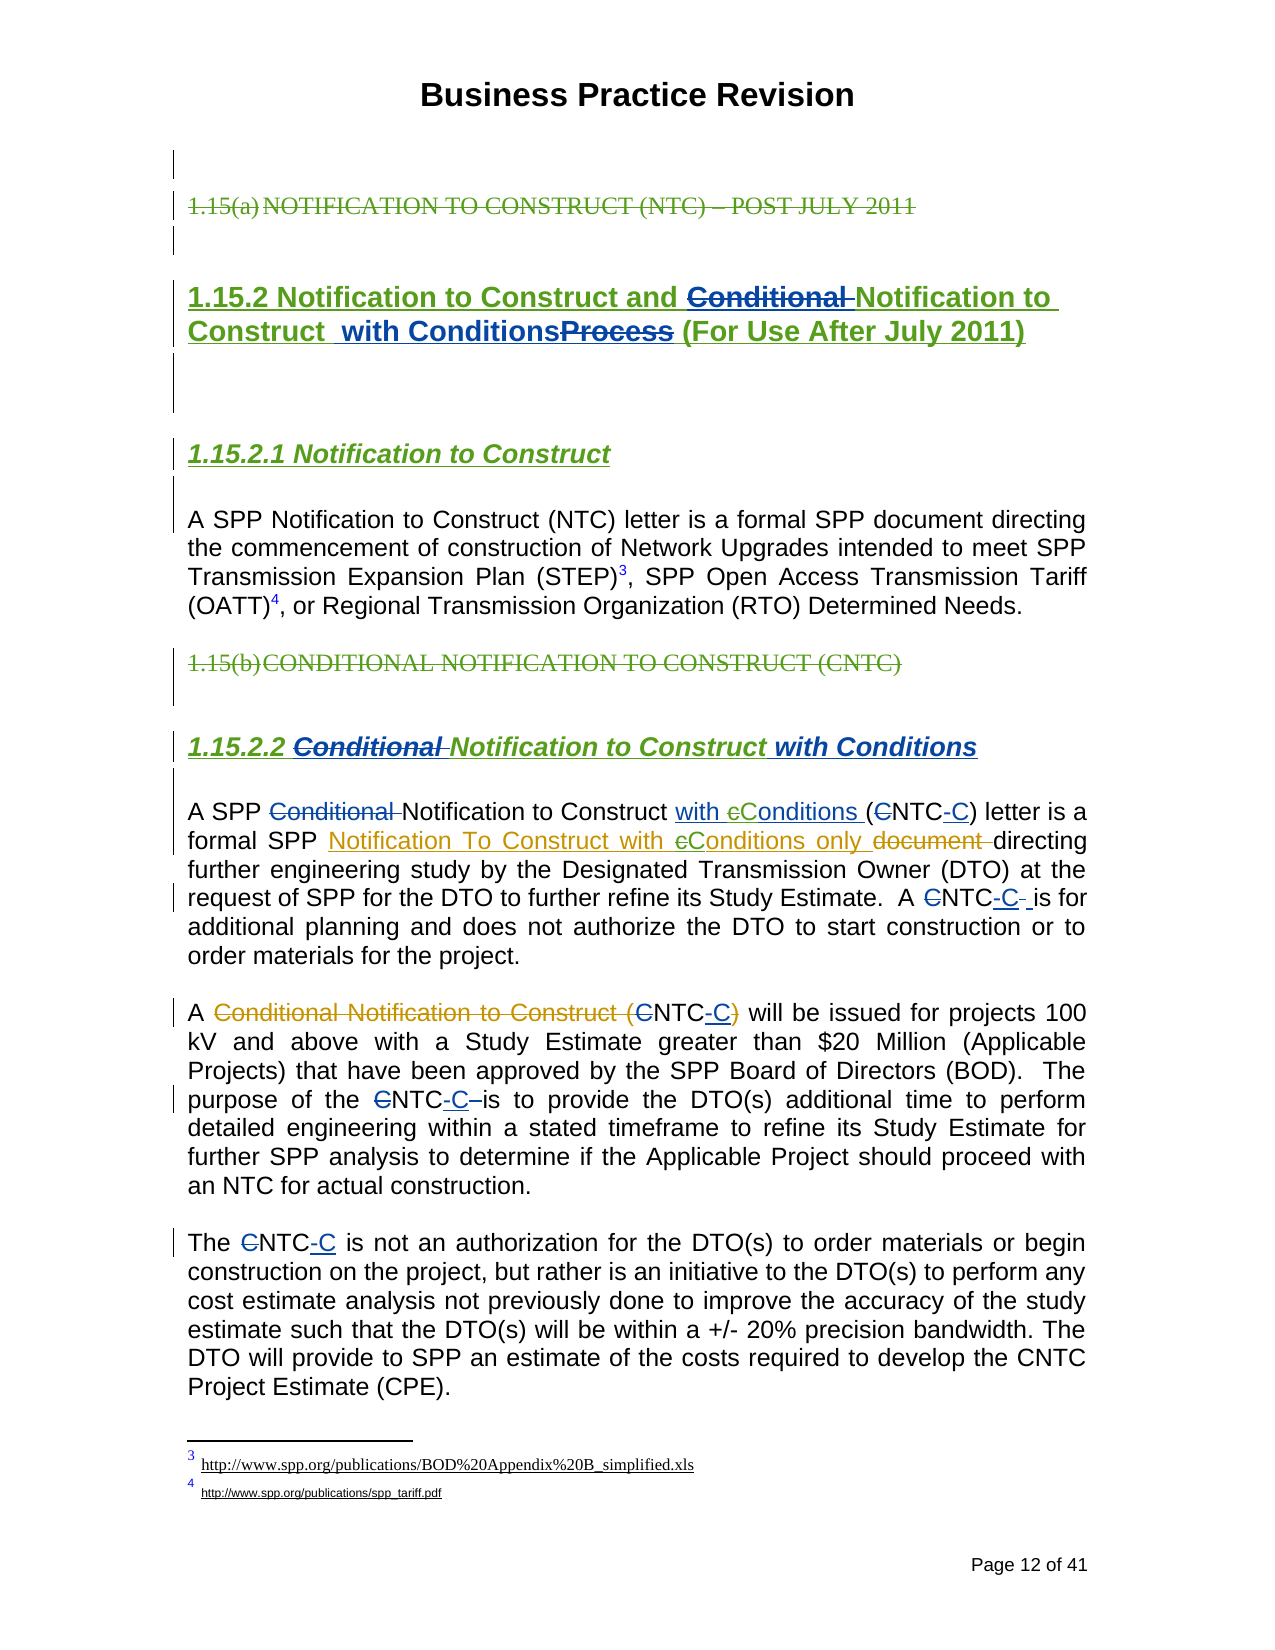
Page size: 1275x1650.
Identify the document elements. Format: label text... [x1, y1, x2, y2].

text The NTC is not an authorization for the DTO(s) to order materials or begin construction on the project, but rather is an initiative to the DTO(s) to perform any cost estimate analysis not previously done to improve the accuracy of the study estimate such that the DTO(s) will be within a +/- 20% precision bandwidth. The DTO will provide to SPP an estimate of the costs required to develop the CNTC Project Estimate (CPE). [187, 1228, 1087, 1401]
text A SPP Notification to Construct (NTC) letter is a formal SPP document directing the commencement of construction of Network Upgrades intended to meet SPP Transmission Expansion Plan (STEP), SPP Open Access Transmission Tariff (OATT), or Regional Transmission Organization (RTO) Determined Needs. [187, 504, 1087, 619]
text A SPP Notification to Construct (NTC) letter is a formal SPP directing further engineering study by the Designated Transmission Owner (DTO) at the request of SPP for the DTO to further refine its Study Estimate. A NTCis for additional planning and does not authorize the DTO to start construction or to order materials for the project. [187, 797, 1087, 969]
text A NTC will be issued for projects 100 kV and above with a Study Estimate greater than $20 Million (Applicable Projects) that have been approved by the Board of Directors (BOD). The purpose of the NTCis to provide the DTO(s) additional time to perform detailed engineering within a stated timeframe to refine its Study Estimate for further analysis to determine if the Applicable Project should proceed with an NTC for actual construction. [187, 998, 1087, 1199]
